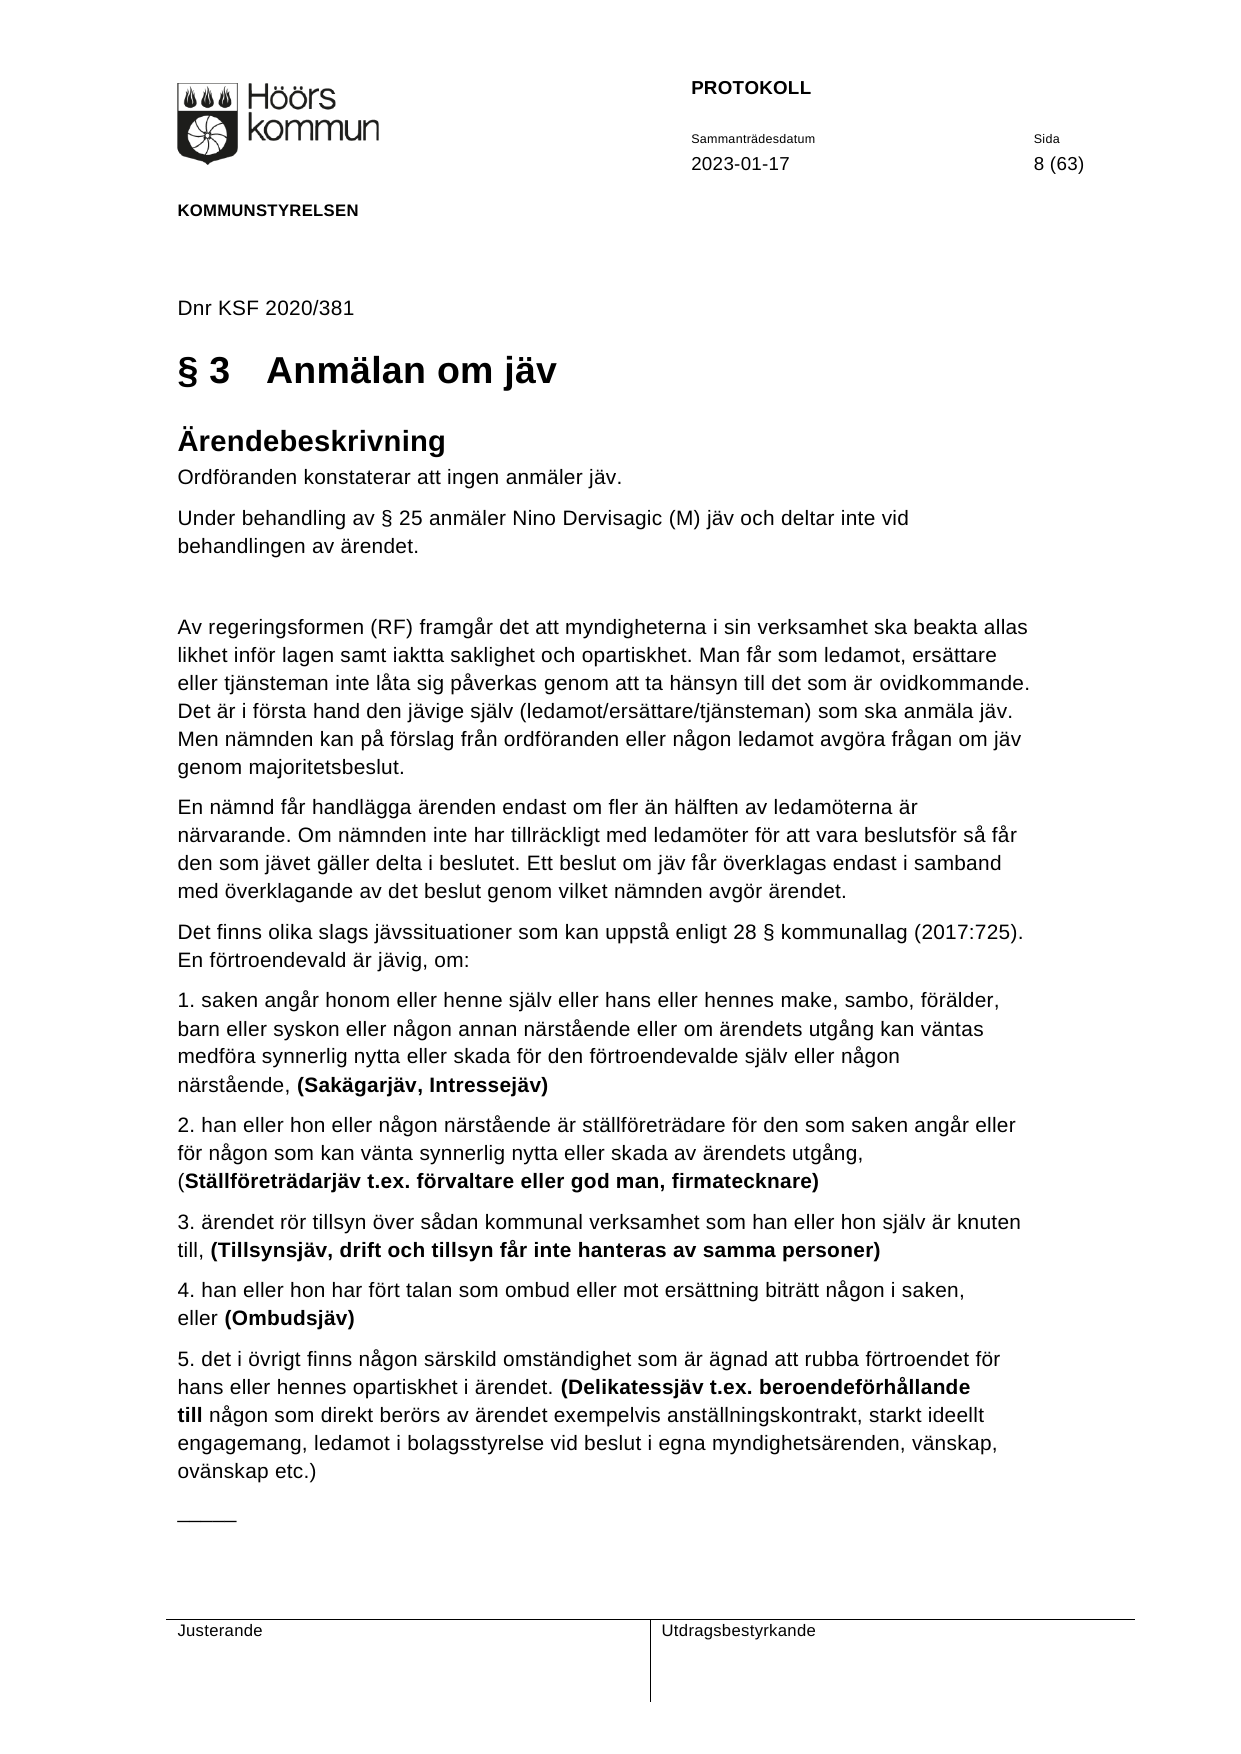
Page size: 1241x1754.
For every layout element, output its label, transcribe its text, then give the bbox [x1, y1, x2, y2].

picture [177, 83, 379, 165]
table_header Dnr KSF 2020/381 § 3 Anmälan om jäv Ärendebeskrivning Ordföranden konstaterar att ingen anmäler jäv. Under behandling av § 25 anmäler Nino Dervisagic (M) jäv och deltar inte vid behandlingen av ärendet. Av regeringsformen (RF) framgår det att myndigheterna i sin verksamhet ska beakta allas likhet inför lagen samt iaktta saklighet och opartiskhet. Man får som ledamot, ersättare eller tjänsteman inte låta sig påverkas genom att ta hänsyn till det som är ovidkommande. Det är i första hand den jävige själv (ledamot/ersättare/tjänsteman) som ska anmäla jäv. Men nämnden kan på förslag från ordföranden eller någon ledamot avgöra frågan om jäv genom majoritetsbeslut. En nämnd får handlägga ärenden endast om fler än hälften av ledamöterna är närvarande. Om nämnden inte har tillräckligt med ledamöter för att vara beslutsför så får den som jävet gäller delta i beslutet. Ett beslut om jäv får överklagas endast i samband med överklagande av det beslut genom vilket nämnden avgör ärendet. Det finns olika slags jävssituationer som kan uppstå enligt 28 § kommunallag (2017:725). En förtroendevald är jävig, om: 1. saken angår honom eller henne själv eller hans eller hennes make, sambo, förälder, barn eller syskon eller någon annan närstående eller om ärendets utgång kan väntas medföra synnerlig nytta eller skada för den förtroendevalde själv eller någon närstående, (Sakägarjäv, Intressejäv) 2. han eller hon eller någon närstående är ställföreträdare för den som saken angår eller för någon som kan vänta synnerlig nytta eller skada av ärendets utgång, (Ställföreträdarjäv t.ex. förvaltare eller god man, firmatecknare) 3. ärendet rör tillsyn över sådan kommunal verksamhet som han eller hon själv är knuten till, (Tillsynsjäv, drift och tillsyn får inte hanteras av samma personer) 4. han eller hon har fört talan som ombud eller mot ersättning biträtt någon i saken, eller (Ombudsjäv) 5. det i övrigt finns någon särskild omständighet som är ägnad att rubba förtroendet för hans eller hennes opartiskhet i ärendet. (Delikatessjäv t.ex. beroendeförhållande till någon som direkt berörs av ärendet exempelvis anställningskontrakt, starkt ideellt engagemang, ledamot i bolagsstyrelse vid beslut i egna myndighetsärenden, vänskap, ovänskap etc.) _____ [166, 295, 1046, 1540]
